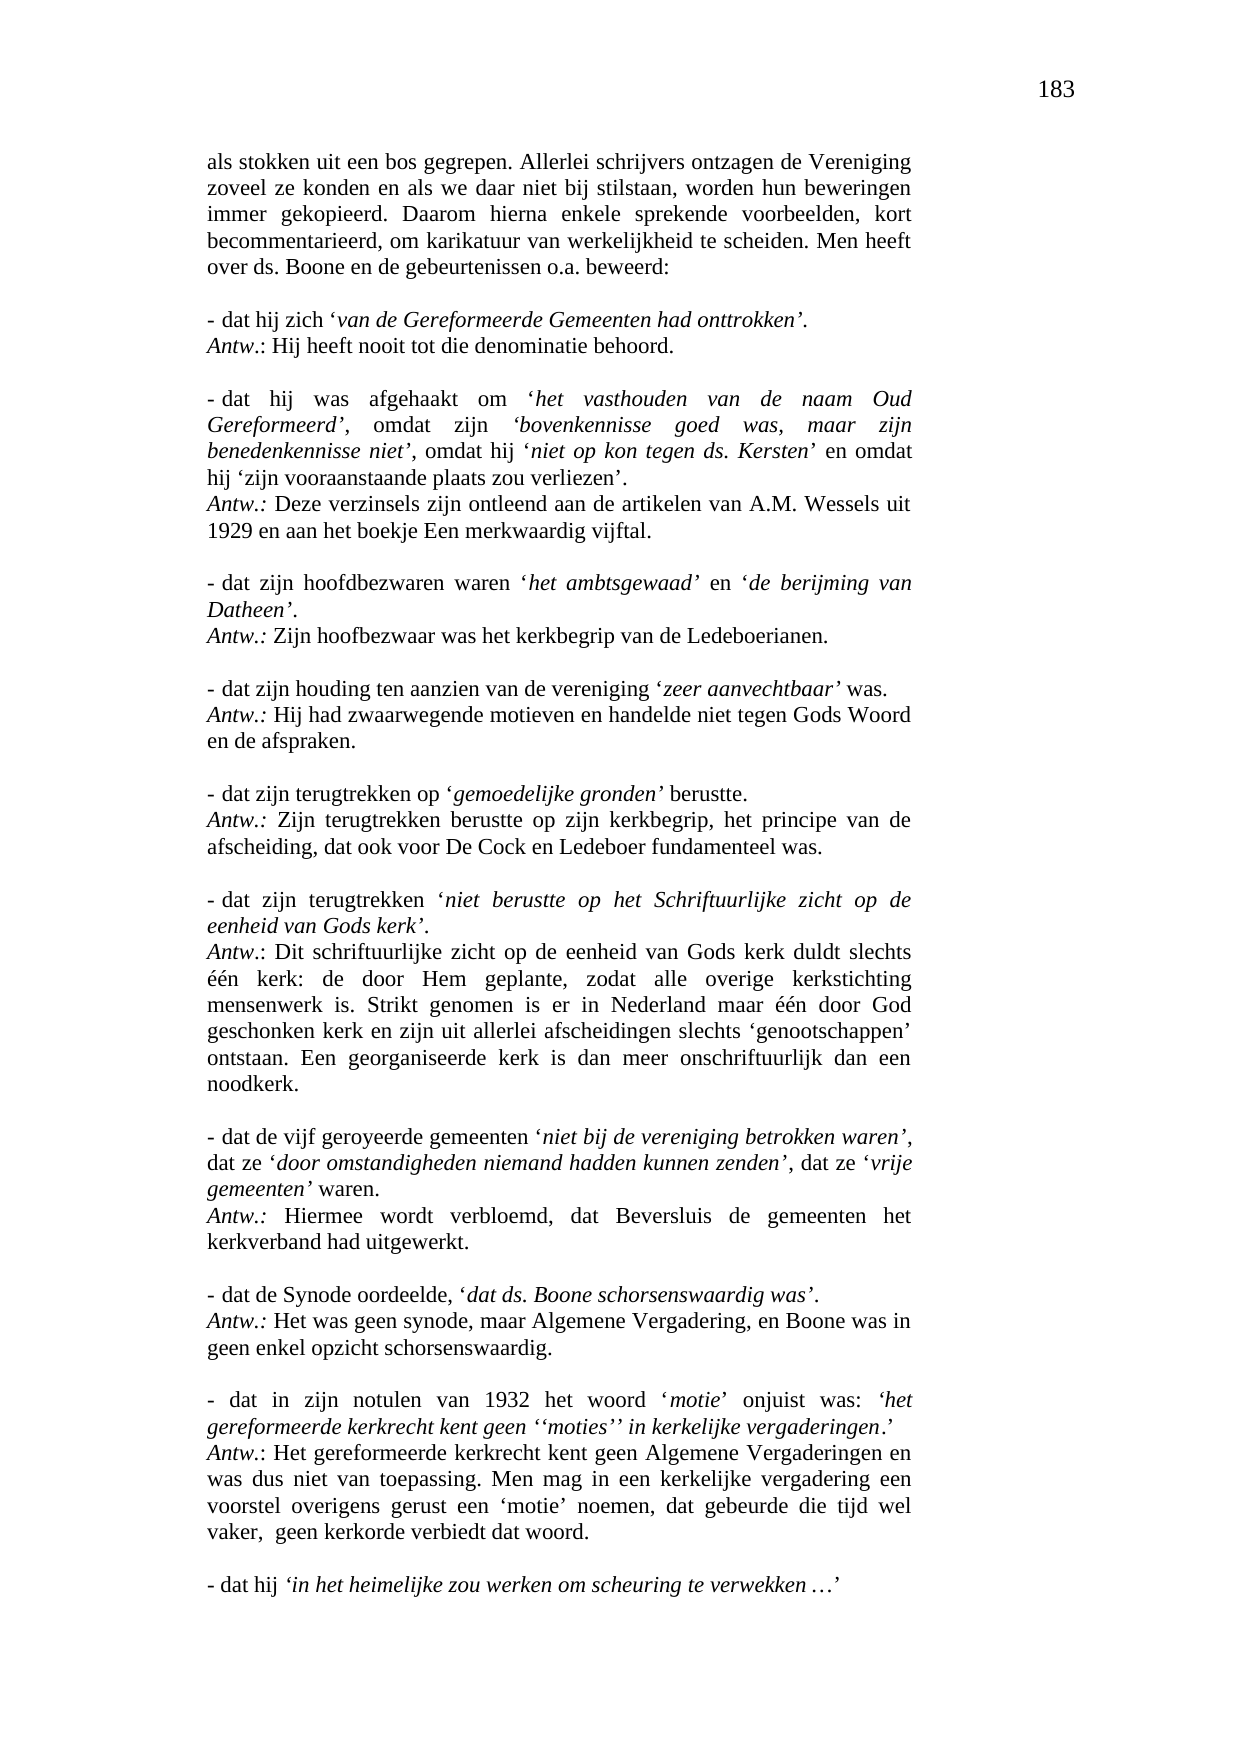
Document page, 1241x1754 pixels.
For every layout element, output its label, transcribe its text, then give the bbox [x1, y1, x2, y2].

text Antw.: Zijn terugtrekken berustte op zijn kerkbegrip, het principe van de afscheiding, dat ook voor De Cock en Ledeboer fundamenteel was. [207, 807, 912, 859]
text - dat in zijn notulen van 1932 het woord ‘motie’ onjuist was: ‘het gereformeerde kerkrecht kent geen ‘‘moties’’ in kerkelijke vergaderingen.’ [207, 1386, 912, 1439]
text - dat hij was afgehaakt om ‘het vasthouden van de naam Oud Gereformeerd’, omdat zijn ‘bovenkennisse goed was, maar zijn benedenkennisse niet’, omdat hij ‘niet op kon tegen ds. Kersten’ en omdat hij ‘zijn vooraanstaande plaats zou verliezen’. [207, 385, 912, 490]
text - dat zijn hoofdbezwaren waren ‘het ambtsgewaad’ en ‘de berijming van Datheen’. [207, 569, 912, 622]
text - dat hij ‘in het heimelijke zou werken om scheuring te verwekken …’ [207, 1571, 912, 1597]
text - dat hij zich ‘van de Gereformeerde Gemeenten had onttrokken’. [207, 306, 912, 332]
text Antw.: Hij had zwaarwegende motieven en handelde niet tegen Gods Woord en de afspraken. [207, 701, 912, 754]
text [207, 148, 912, 279]
text Antw.: Dit schriftuurlijke zicht op de eenheid van Gods kerk duldt slechts één kerk: de door Hem geplante, zodat alle overige kerkstichting mensenwerk is. Strikt genomen is er in Nederland maar één door God geschonken kerk en zijn uit allerlei afscheidingen slechts ‘genootschappen’ ontstaan. Een georganiseerde kerk is dan meer onschriftuurlijk dan een noodkerk. [207, 938, 912, 1096]
text Antw.: Hiermee wordt verbloemd, dat Beversluis de gemeenten het kerkverband had uitgewerkt. [207, 1202, 912, 1254]
text - dat zijn houding ten aanzien van de vereniging ‘zeer aanvechtbaar’ was. [207, 675, 912, 701]
text Antw.: Het gereformeerde kerkrecht kent geen Algemene Vergaderingen en was dus niet van toepassing. Men mag in een kerkelijke vergadering een voorstel overigens gerust een ‘motie’ noemen, dat gebeurde die tijd wel vaker, geen kerkorde verbiedt dat woord. [207, 1439, 912, 1544]
text Antw.: Deze verzinsels zijn ontleend aan de artikelen van A.M. Wessels uit 1929 en aan het boekje Een merkwaardig vijftal. [207, 490, 912, 543]
text Antw.: Het was geen synode, maar Algemene Vergadering, en Boone was in geen enkel opzicht schorsenswaardig. [207, 1307, 912, 1360]
text Antw.: Zijn hoofbezwaar was het kerkbegrip van de Ledeboerianen. [207, 622, 912, 648]
text Antw.: Hij heeft nooit tot die denominatie behoord. [207, 332, 912, 358]
text - dat zijn terugtrekken ‘niet berustte op het Schriftuurlijke zicht op de eenheid van Gods kerk’. [207, 886, 912, 938]
text - dat de vijf geroyeerde gemeenten ‘niet bij de vereniging betrokken waren’, dat ze ‘door omstandigheden niemand hadden kunnen zenden’, dat ze ‘vrije gemeenten’ waren. [207, 1123, 912, 1202]
text - dat de Synode oordeelde, ‘dat ds. Boone schorsenswaardig was’. [207, 1281, 912, 1307]
text - dat zijn terugtrekken op ‘gemoedelijke gronden’ berustte. [207, 780, 912, 807]
